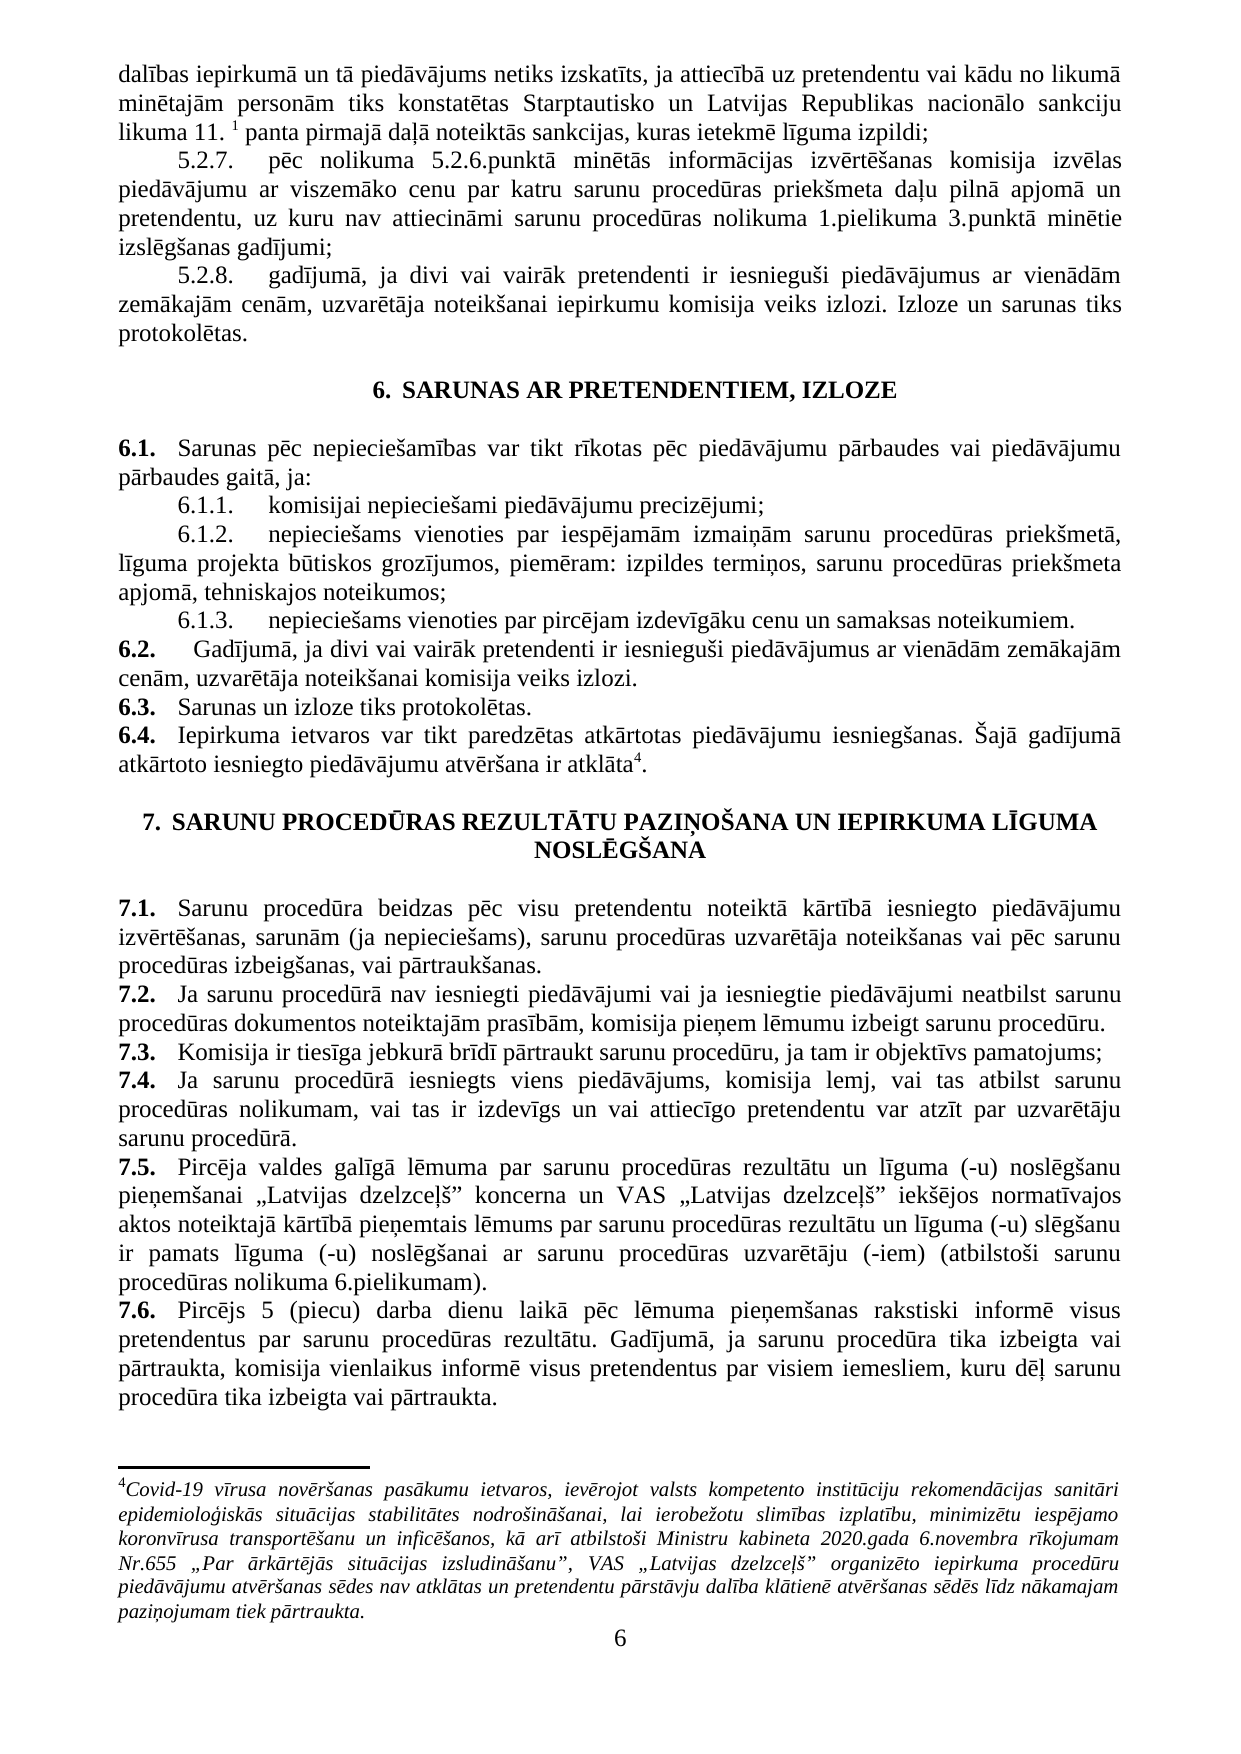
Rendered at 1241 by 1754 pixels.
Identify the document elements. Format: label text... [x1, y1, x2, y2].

list SARUNU PROCEDŪRAS REZULTĀTU PAZIŅOŠANA UN IEPIRKUMA LĪGUMA NOSLĒGŠANA [118, 807, 1122, 864]
list Komisija ir tiesīga jebkurā brīdī pārtraukt sarunu procedūru, ja tam ir objektīvs pamatojums; [118, 1037, 1122, 1065]
list Sarunas un izloze tiks protokolētas. [118, 692, 1122, 720]
list nepieciešams vienoties par pircējam izdevīgāku cenu un samaksas noteikumiem. [118, 605, 1122, 634]
list Ja sarunu procedūrā nav iesniegti piedāvājumi vai ja iesniegtie piedāvājumi neatbilst sarunu procedūras dokumentos noteiktajām prasībām, komisija pieņem lēmumu izbeigt sarunu procedūru. [118, 979, 1122, 1037]
list Pircējs 5 (piecu) darba dienu laikā pēc lēmuma pieņemšanas rakstiski informē visus pretendentus par sarunu procedūras rezultātu. Gadījumā, ja sarunu procedūra tika izbeigta vai pārtraukta, komisija vienlaikus informē visus pretendentus par visiem iemesliem, kuru dēļ sarunu procedūra tika izbeigta vai pārtraukta. [118, 1295, 1122, 1410]
list Pircēja valdes galīgā lēmuma par sarunu procedūras rezultātu un līguma (-u) noslēgšanu pieņemšanai „Latvijas dzelzceļš” koncerna un VAS „Latvijas dzelzceļš” iekšējos normatīvajos aktos noteiktajā kārtībā pieņemtais lēmums par sarunu procedūras rezultātu un līguma (-u) slēgšanu ir pamats līguma (-u) noslēgšanai ar sarunu procedūras uzvarētāju (-iem) (atbilstoši sarunu procedūras nolikuma 6.pielikumam). [118, 1152, 1122, 1295]
list komisijai nepieciešami piedāvājumu precizējumi; [118, 490, 1122, 519]
list Sarunas pēc nepieciešamības var tikt rīkotas pēc piedāvājumu pārbaudes vai piedāvājumu pārbaudes gaitā, ja: [118, 433, 1122, 490]
list Gadījumā, ja divi vai vairāk pretendenti ir iesnieguši piedāvājumus ar vienādām zemākajām cenām, uzvarētāja noteikšanai komisija veiks izlozi. [118, 634, 1122, 692]
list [118, 59, 1122, 145]
list Ja sarunu procedūrā iesniegts viens piedāvājums, komisija lemj, vai tas atbilst sarunu procedūras nolikumam, vai tas ir izdevīgs un vai attiecīgo pretendentu var atzīt par uzvarētāju sarunu procedūrā. [118, 1065, 1122, 1152]
list SARUNAS AR PRETENDENTIEM, IZLOZE [118, 375, 1122, 404]
list pēc nolikuma 5.2.6.punktā minētās informācijas izvērtēšanas komisija izvēlas piedāvājumu ar viszemāko cenu par katru sarunu procedūras priekšmeta daļu pilnā apjomā un pretendentu, uz kuru nav attiecināmi sarunu procedūras nolikuma 1.pielikuma 3.punktā minētie izslēgšanas gadījumi; [118, 145, 1122, 260]
list gadījumā, ja divi vai vairāk pretendenti ir iesnieguši piedāvājumus ar vienādām zemākajām cenām, uzvarētāja noteikšanai iepirkumu komisija veiks izlozi. Izloze un sarunas tiks protokolētas. [118, 260, 1122, 347]
list Iepirkuma ietvaros var tikt paredzētas atkārtotas piedāvājumu iesniegšanas. Šajā gadījumā atkārtoto iesniegto piedāvājumu atvēršana ir atklāta. [118, 720, 1122, 778]
list Sarunu procedūra beidzas pēc visu pretendentu noteiktā kārtībā iesniegto piedāvājumu izvērtēšanas, sarunām (ja nepieciešams), sarunu procedūras uzvarētāja noteikšanas vai pēc sarunu procedūras izbeigšanas, vai pārtraukšanas. [118, 893, 1122, 979]
list nepieciešams vienoties par iespējamām izmaiņām sarunu procedūras priekšmetā, līguma projekta būtiskos grozījumos, piemēram: izpildes termiņos, sarunu procedūras priekšmeta apjomā, tehniskajos noteikumos; [118, 519, 1122, 605]
